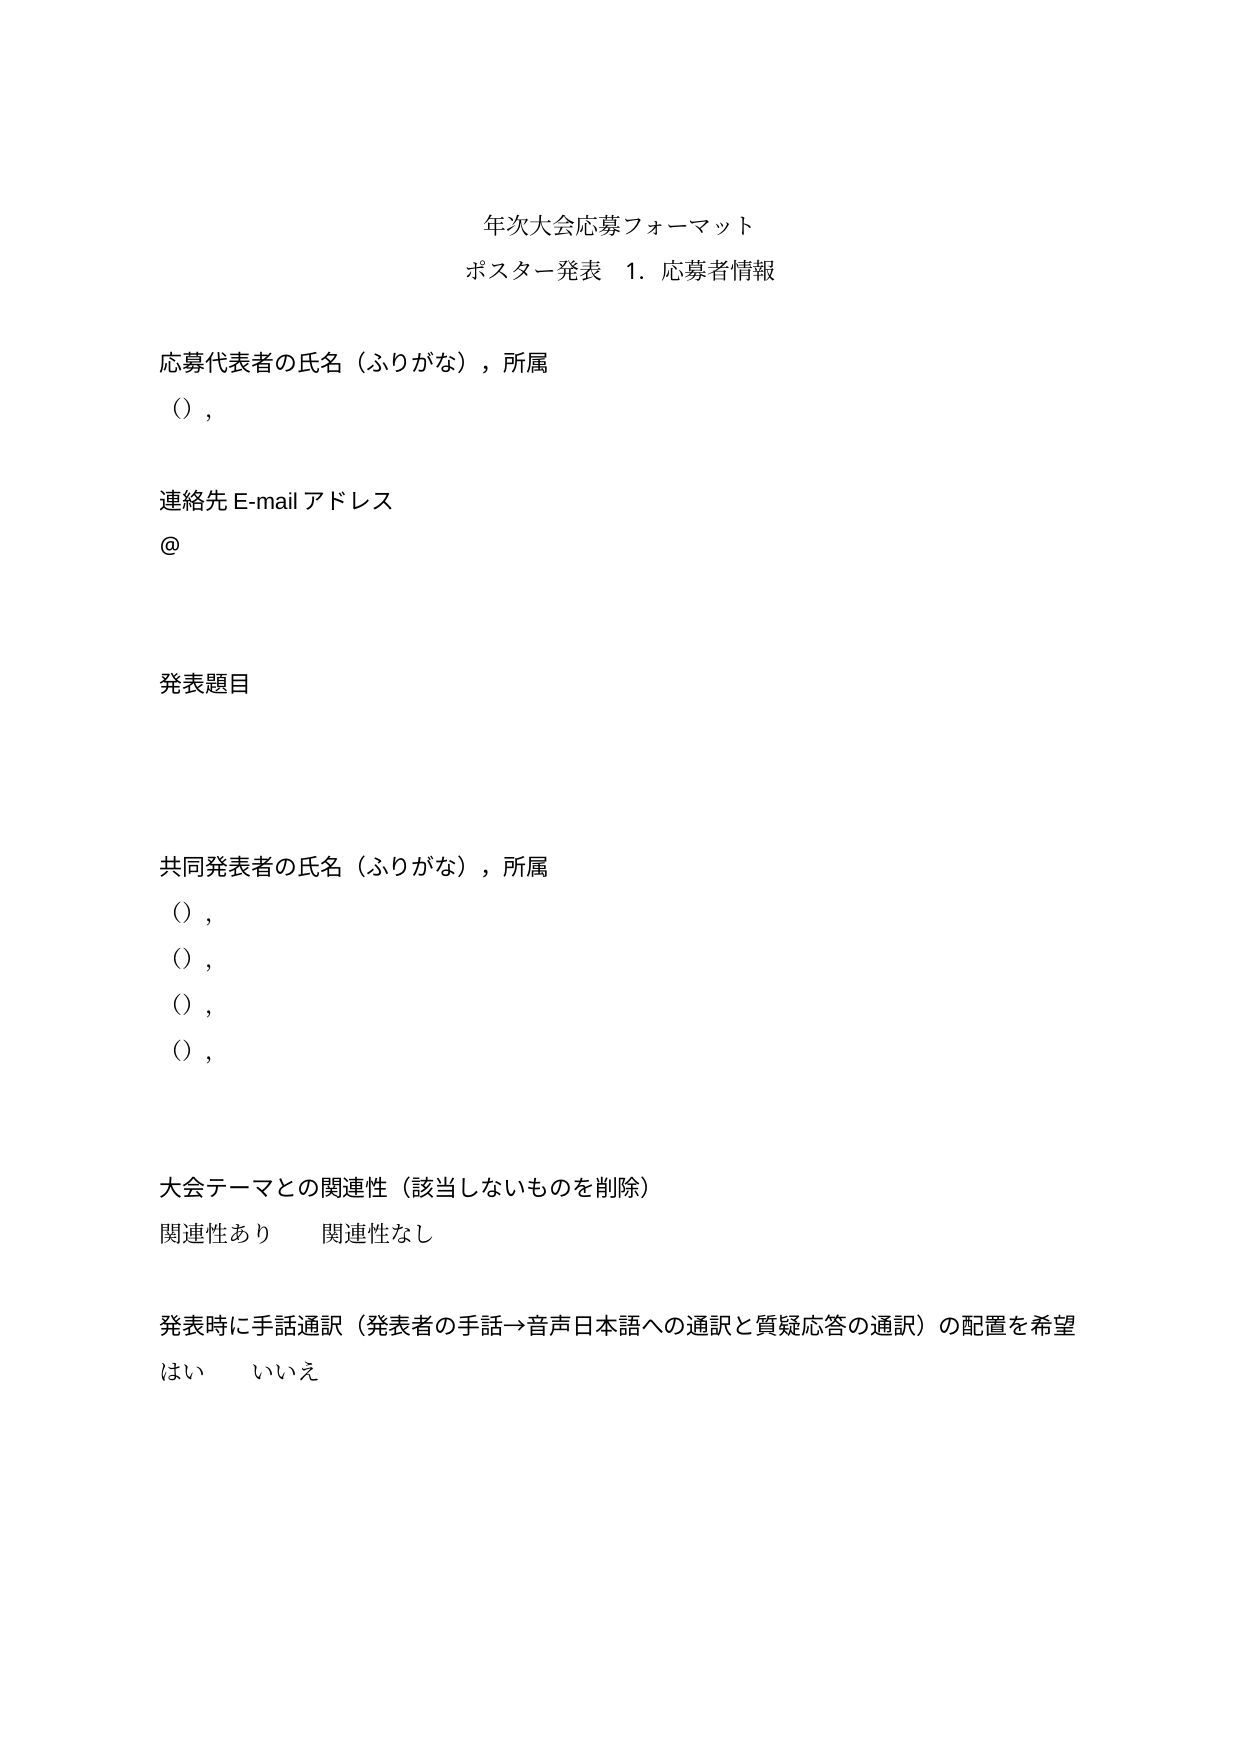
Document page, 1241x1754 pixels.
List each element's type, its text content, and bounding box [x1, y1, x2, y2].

text （）， [159, 1026, 1081, 1072]
text ポスター発表 1．応募者情報 [159, 247, 1081, 293]
text （）， [159, 384, 1081, 430]
text 大会テーマとの関連性（該当しないものを削除） [159, 1164, 1081, 1209]
text はい いいえ [159, 1347, 1081, 1393]
text 年次大会応募フォーマット [159, 201, 1081, 247]
text 連絡先E-mailアドレス [159, 476, 1081, 522]
text @ [159, 522, 1081, 568]
text （）， [159, 934, 1081, 980]
text （）， [159, 980, 1081, 1026]
text 応募代表者の氏名（ふりがな），所属 [159, 339, 1081, 384]
text 共同発表者の氏名（ふりがな），所属 [159, 843, 1081, 889]
text 関連性あり 関連性なし [159, 1209, 1081, 1255]
text 発表時に手話通訳（発表者の手話→音声日本語への通訳と質疑応答の通訳）の配置を希望 [159, 1301, 1081, 1347]
text 発表題目 [159, 659, 1081, 705]
text （）， [159, 889, 1081, 934]
